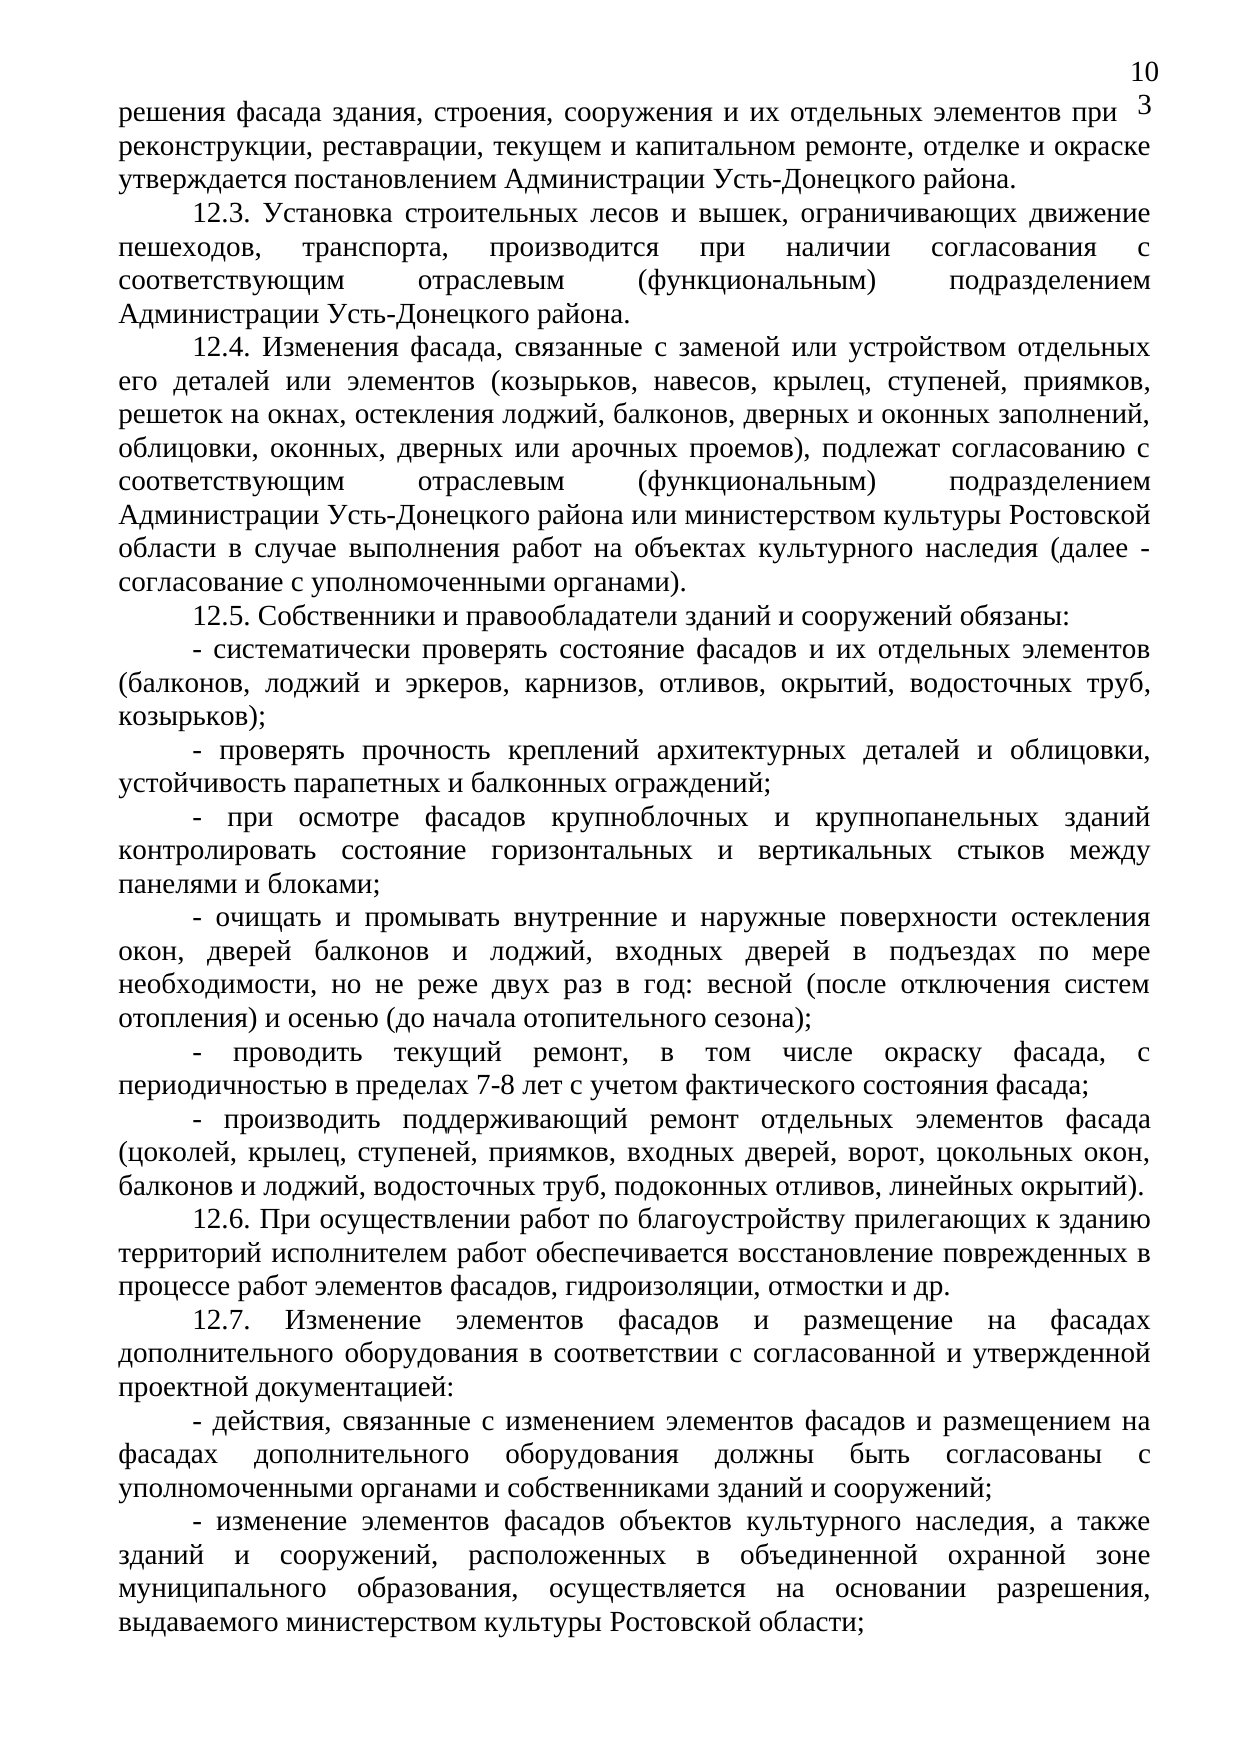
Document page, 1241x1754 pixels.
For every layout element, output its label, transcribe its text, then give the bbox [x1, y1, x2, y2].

text - систематически проверять состояние фасадов и их отдельных элементов (балконов, лоджий и эркеров, карнизов, отливов, окрытий, водосточных труб, козырьков); [118, 631, 1152, 732]
text 12.5. Собственники и правообладатели зданий и сооружений обязаны: [118, 598, 1152, 631]
text 12.6. При осуществлении работ по благоустройству прилегающих к зданию территорий исполнителем работ обеспечивается восстановление поврежденных в процессе работ элементов фасадов, гидроизоляции, отмостки и др. [118, 1201, 1152, 1302]
text - при осмотре фасадов крупноблочных и крупнопанельных зданий контролировать состояние горизонтальных и вертикальных стыков между панелями и блоками; [118, 799, 1152, 899]
text - действия, связанные с изменением элементов фасадов и размещением на фасадах дополнительного оборудования должны быть согласованы с уполномоченными органами и собственниками зданий и сооружений; [118, 1403, 1152, 1503]
text 12.7. Изменение элементов фасадов и размещение на фасадах дополнительного оборудования в соответствии с согласованной и утвержденной проектной документацией: [118, 1302, 1152, 1403]
text - производить поддерживающий ремонт отдельных элементов фасада (цоколей, крылец, ступеней, приямков, входных дверей, ворот, цокольных окон, балконов и лоджий, водосточных труб, подоконных отливов, линейных окрытий). [118, 1101, 1152, 1201]
text - изменение элементов фасадов объектов культурного наследия, а также зданий и сооружений, расположенных в объединенной охранной зоне муниципального образования, осуществляется на основании разрешения, выдаваемого министерством культуры Ростовской области; [118, 1503, 1152, 1637]
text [118, 94, 1152, 195]
text - проверять прочность креплений архитектурных деталей и облицовки, устойчивость парапетных и балконных ограждений; [118, 732, 1152, 799]
text - очищать и промывать внутренние и наружные поверхности остекления окон, дверей балконов и лоджий, входных дверей в подъездах по мере необходимости, но не реже двух раз в год: весной (после отключения систем отопления) и осенью (до начала отопительного сезона); [118, 899, 1152, 1034]
text - проводить текущий ремонт, в том числе окраску фасада, с периодичностью в пределах 7-8 лет с учетом фактического состояния фасада; [118, 1034, 1152, 1101]
text 12.4. Изменения фасада, связанные с заменой или устройством отдельных его деталей или элементов (козырьков, навесов, крылец, ступеней, приямков, решеток на окнах, остекления лоджий, балконов, дверных и оконных заполнений, облицовки, оконных, дверных или арочных проемов), подлежат согласованию с соответствующим отраслевым (функциональным) подразделением Администрации Усть-Донецкого района или министерством культуры Ростовской области в случае выполнения работ на объектах культурного наследия (далее - согласование с уполномоченными органами). [118, 329, 1152, 598]
text 12.3. Установка строительных лесов и вышек, ограничивающих движение пешеходов, транспорта, производится при наличии согласования с соответствующим отраслевым (функциональным) подразделением Администрации Усть-Донецкого района. [118, 195, 1152, 329]
